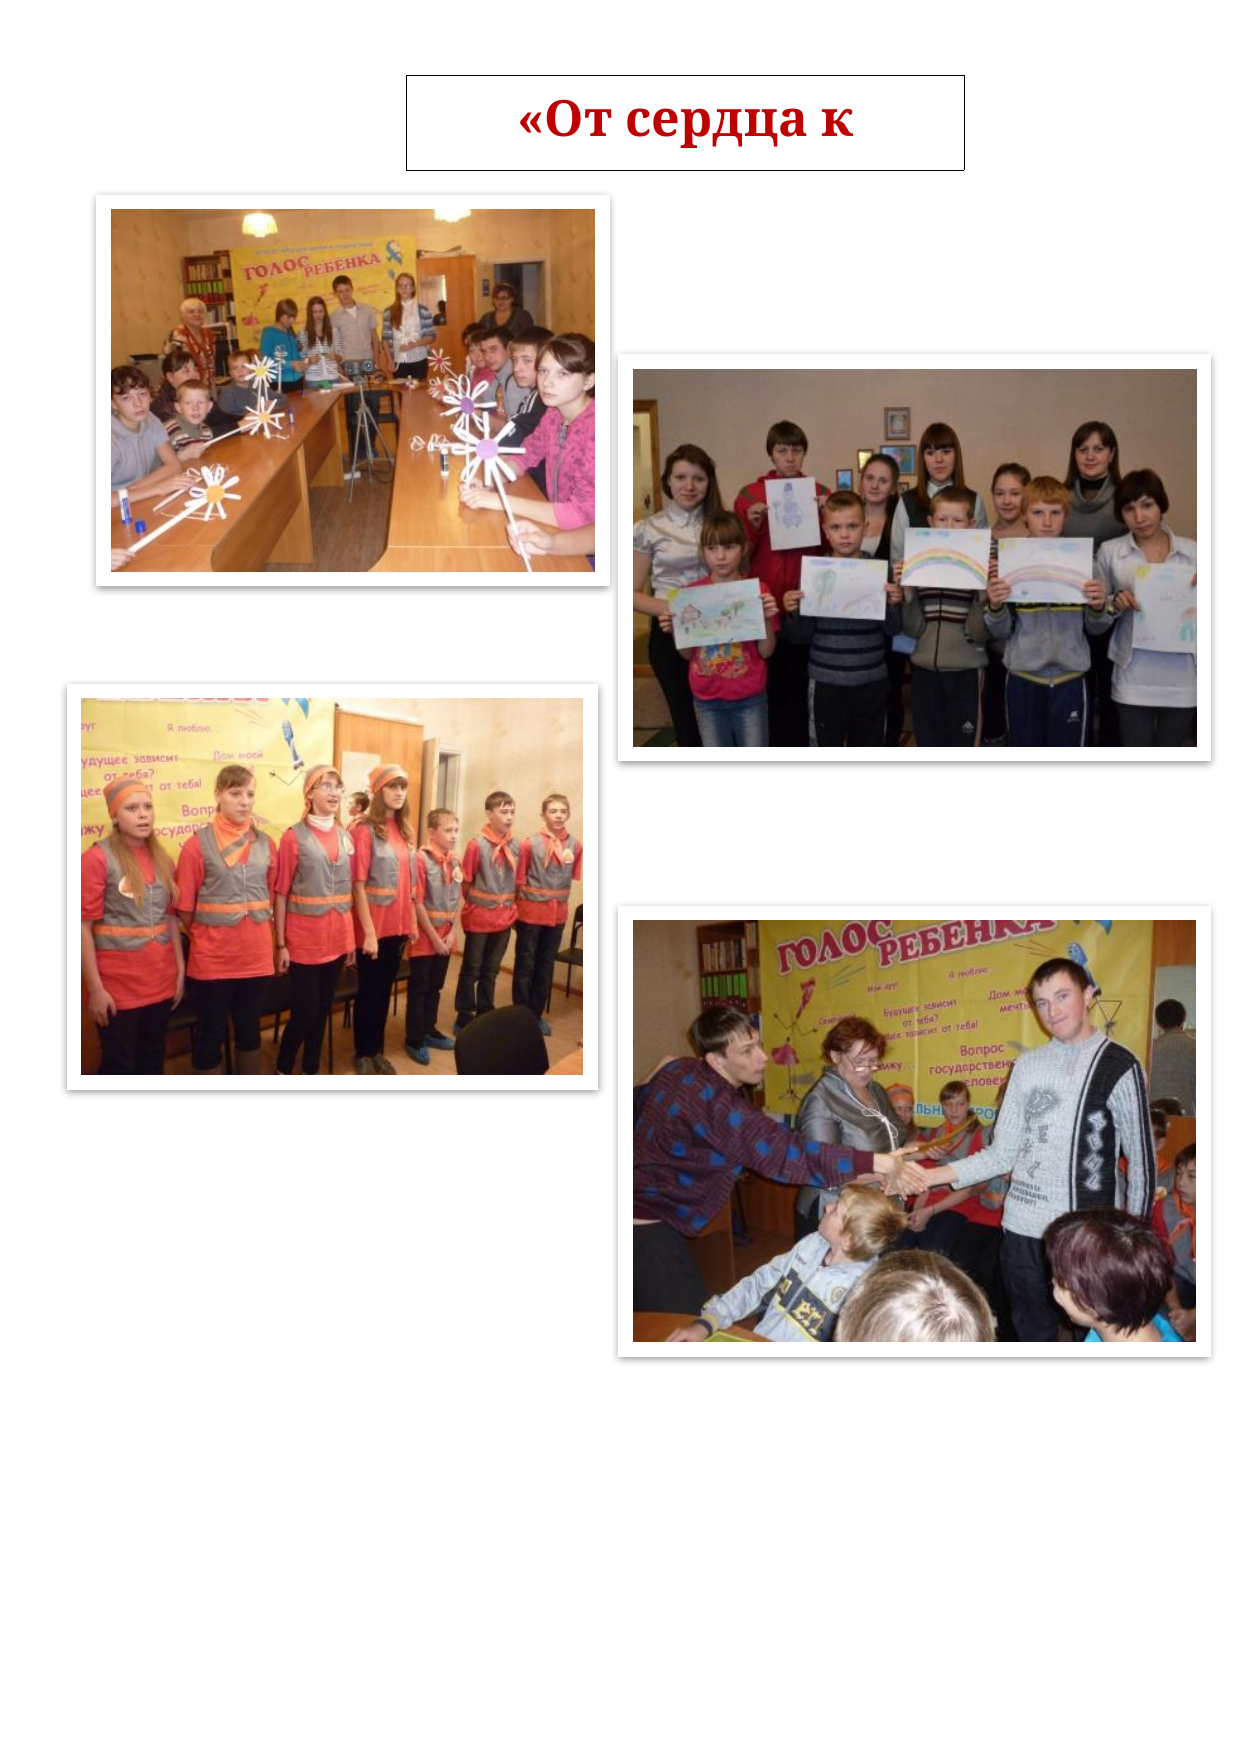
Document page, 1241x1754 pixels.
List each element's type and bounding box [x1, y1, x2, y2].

picture [81, 698, 583, 1075]
picture [633, 369, 1197, 747]
picture [633, 920, 1196, 1342]
picture [111, 209, 595, 572]
